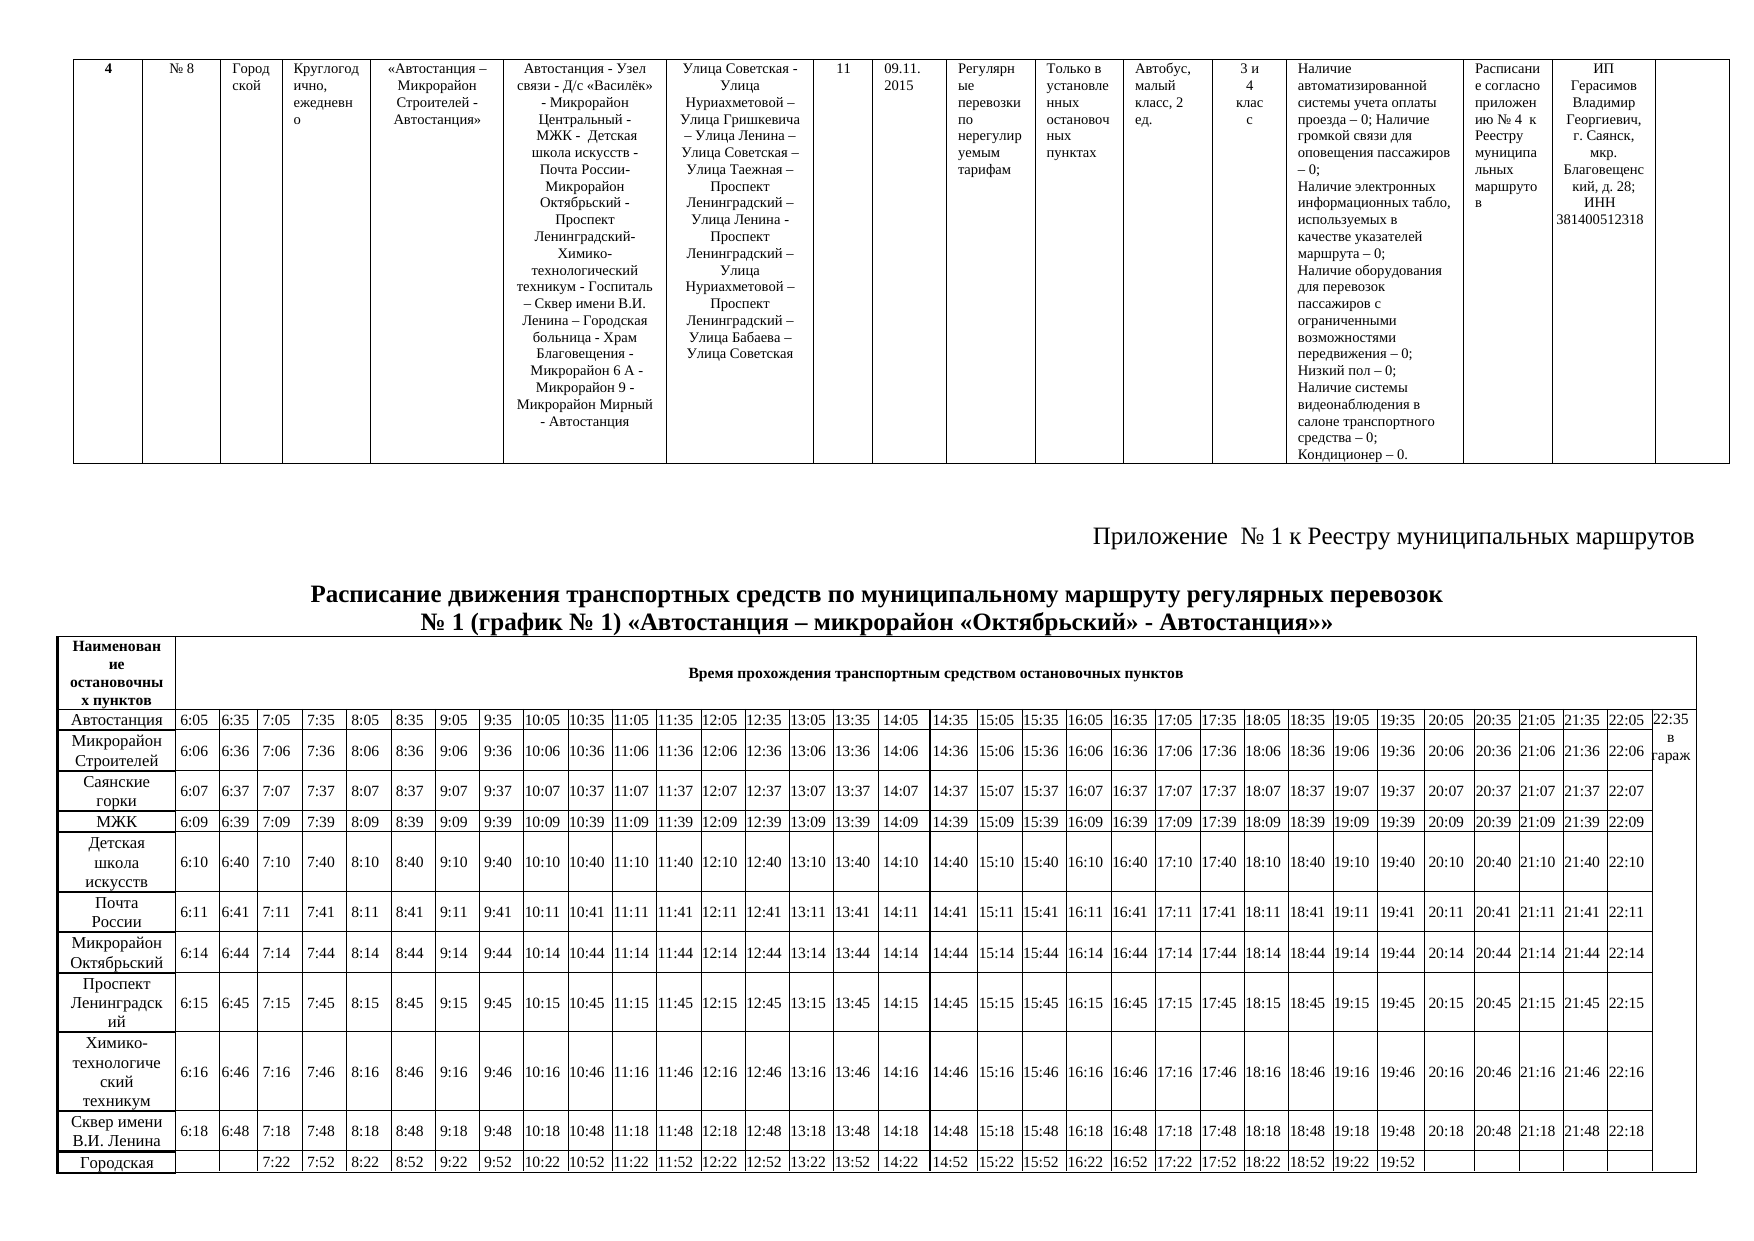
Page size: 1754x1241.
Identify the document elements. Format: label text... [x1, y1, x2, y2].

table_cell 18:35 [1289, 710, 1333, 729]
table_cell 13:41 [834, 892, 878, 931]
table_cell 11:14 [613, 932, 656, 972]
table_cell 15:41 [1023, 892, 1066, 931]
table_cell 17:48 [1201, 1111, 1244, 1150]
table_cell 14:09 [879, 811, 929, 831]
table_cell 11:09 [613, 811, 656, 831]
table_cell 12:07 [702, 771, 745, 810]
table_cell 7:46 [303, 1032, 346, 1110]
table_cell 7:11 [258, 892, 302, 931]
table_cell 13:35 [834, 710, 878, 729]
table_cell 21:37 [1564, 771, 1607, 810]
table_cell 13:40 [834, 832, 878, 891]
table_cell 14:37 [931, 771, 977, 810]
table_cell 15:52 [1022, 1151, 1067, 1172]
table_cell 11:44 [657, 932, 701, 972]
table_cell 10:07 [524, 771, 568, 810]
table_cell 10:35 [569, 710, 612, 729]
table_cell 12:35 [746, 710, 789, 729]
table_cell 12:11 [702, 892, 745, 931]
table_cell 17:09 [1156, 811, 1200, 831]
table_cell 22:11 [1608, 892, 1652, 931]
table_cell 15:46 [1023, 1032, 1066, 1110]
table_cell 16:40 [1112, 832, 1155, 891]
table_cell 14:10 [879, 832, 929, 891]
table_cell 21:16 [1520, 1032, 1563, 1110]
table_cell 18:09 [1245, 811, 1288, 831]
table_cell 17:39 [1201, 811, 1244, 831]
table_cell 7:36 [303, 730, 346, 769]
table_cell 7:09 [258, 811, 302, 831]
table_cell 6:36 [220, 730, 257, 769]
table_cell 10:09 [524, 811, 568, 831]
table_cell ИП Герасимов Владимир Георгиевич, г. Саянск, мкр. Благовещенский, д. 28; ИНН 381400512318 [1553, 60, 1655, 463]
table_cell 13:16 [790, 1032, 833, 1110]
table_header Наименование остановочных пунктов [59, 637, 175, 709]
table_cell 16:18 [1067, 1111, 1111, 1150]
table_cell Химико-технологический техникум [59, 1033, 175, 1110]
table_cell 13:48 [834, 1111, 878, 1150]
table_cell 10:11 [524, 892, 568, 931]
table_cell 21:09 [1520, 811, 1563, 831]
table_cell 6:37 [220, 771, 257, 810]
table_cell 13:15 [790, 973, 833, 1031]
table_cell 16:10 [1067, 832, 1111, 891]
table_cell 14:22 [878, 1151, 930, 1172]
table_cell Автобус, малый класс, 2 ед. [1124, 60, 1212, 463]
table_cell 14:14 [879, 932, 929, 972]
table_cell 15:06 [978, 730, 1022, 769]
table_cell 20:48 [1475, 1111, 1519, 1150]
table_cell 14:52 [930, 1151, 978, 1172]
table_cell № 8 [143, 60, 220, 463]
table_cell 7:37 [303, 771, 346, 810]
table_cell 19:37 [1378, 771, 1424, 810]
table_cell Сквер имени В.И. Ленина [59, 1112, 175, 1150]
table_cell Микрорайон Строителей [59, 731, 175, 769]
table_cell 15:14 [978, 932, 1022, 972]
table_cell 16:11 [1067, 892, 1111, 931]
table_cell 17:46 [1201, 1032, 1244, 1110]
table_cell 6:09 [176, 811, 219, 831]
table_cell 19:46 [1378, 1032, 1424, 1110]
table_cell [1563, 1151, 1608, 1172]
table_cell Микрорайон Октябрьский [59, 933, 175, 972]
table_header Время прохождения транспортным средством остановочных пунктов [176, 637, 1696, 709]
table_cell 7:16 [258, 1032, 302, 1110]
table_cell 14:11 [879, 892, 929, 931]
table_cell 13:36 [834, 730, 878, 769]
table_cell 20:44 [1475, 932, 1519, 972]
table_cell 21:05 [1520, 710, 1563, 729]
table_cell 10:10 [524, 832, 568, 891]
table_cell 20:37 [1475, 771, 1519, 810]
table_cell 13:05 [790, 710, 833, 729]
table_cell 11:11 [613, 892, 656, 931]
table_cell 15:39 [1023, 811, 1066, 831]
table_cell 9:45 [480, 973, 523, 1031]
table_cell Улица Советская - Улица Нуриахметовой – Улица Гришкевича – Улица Ленина – Улица Советская – Улица Таежная – Проспект Ленинградский – Улица Ленина -Проспект Ленинградский – Улица Нуриахметовой – Проспект Ленинградский – Улица Бабаева – Улица Советская [667, 60, 813, 463]
table_cell 20:14 [1425, 932, 1474, 972]
table_cell 21:35 [1564, 710, 1607, 729]
table_cell 6:40 [220, 832, 257, 891]
table_cell 6:14 [176, 932, 219, 972]
table_cell 20:46 [1475, 1032, 1519, 1110]
table_cell 12:44 [746, 932, 789, 972]
table_cell 16:44 [1112, 932, 1155, 972]
table_cell 9:44 [480, 932, 523, 972]
table_cell 11:07 [613, 771, 656, 810]
table_cell 9:11 [436, 892, 479, 931]
table_cell 8:11 [347, 892, 391, 931]
table_cell 17:05 [1156, 710, 1200, 729]
table_cell Саянские горки [59, 772, 175, 810]
table_cell 16:45 [1112, 973, 1155, 1031]
table_cell 9:22 [435, 1151, 479, 1172]
table_cell 20:45 [1475, 973, 1519, 1031]
table_cell 13:07 [790, 771, 833, 810]
table_cell 8:36 [392, 730, 435, 769]
table_cell 6:39 [220, 811, 257, 831]
table_cell 19:36 [1378, 730, 1424, 769]
table_cell 6:45 [220, 973, 257, 1031]
table_cell 17:22 [1156, 1151, 1200, 1172]
table_cell [1425, 1151, 1475, 1172]
table_cell 9:14 [436, 932, 479, 972]
table_cell 22:15 [1608, 973, 1652, 1031]
table_cell 15:15 [978, 973, 1022, 1031]
table_cell 17:14 [1156, 932, 1200, 972]
table_cell 17:36 [1201, 730, 1244, 769]
table_cell 21:39 [1564, 811, 1607, 831]
table_cell 11 [814, 60, 872, 463]
table_cell 20:06 [1425, 730, 1474, 769]
table_cell 19:15 [1334, 973, 1377, 1031]
table_cell 19:48 [1378, 1111, 1424, 1150]
table_cell 18:18 [1245, 1111, 1288, 1150]
table_cell 16:07 [1067, 771, 1111, 810]
table_cell 21:44 [1564, 932, 1607, 972]
table_cell 20:16 [1425, 1032, 1474, 1110]
table_cell 22:09 [1608, 811, 1652, 831]
table_cell 18:16 [1245, 1032, 1288, 1110]
table_cell 9:39 [480, 811, 523, 831]
table_cell 11:16 [613, 1032, 656, 1110]
table_cell 15:09 [978, 811, 1022, 831]
table_cell Городской [221, 60, 282, 463]
table_cell 7:10 [258, 832, 302, 891]
table_cell 6:41 [220, 892, 257, 931]
table_cell 7:07 [258, 771, 302, 810]
table_cell 9:37 [480, 771, 523, 810]
table_cell МЖК [59, 812, 175, 831]
table_cell 10:36 [569, 730, 612, 769]
table_cell 15:36 [1023, 730, 1066, 769]
table_cell 21:48 [1564, 1111, 1607, 1150]
table_cell 14:18 [879, 1111, 929, 1150]
table_cell 18:45 [1289, 973, 1333, 1031]
table_cell 14:07 [879, 771, 929, 810]
table_cell 10:15 [524, 973, 568, 1031]
table_cell 9:52 [479, 1151, 524, 1172]
table_cell 13:37 [834, 771, 878, 810]
table_cell 11:35 [657, 710, 701, 729]
table_cell 19:11 [1334, 892, 1377, 931]
table_cell 8:35 [392, 710, 435, 729]
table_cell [1287, 60, 1463, 463]
table_cell 9:16 [436, 1032, 479, 1110]
table_cell 13:09 [790, 811, 833, 831]
table_cell 22:05 [1608, 710, 1652, 729]
table_cell 09.11. 2015 [873, 60, 946, 463]
table_cell 7:14 [258, 932, 302, 972]
table_cell 20:15 [1425, 973, 1474, 1031]
table_cell 21:14 [1520, 932, 1563, 972]
table_cell 19:09 [1334, 811, 1377, 831]
table_cell 12:45 [746, 973, 789, 1031]
table_cell Городская больница [59, 1153, 175, 1172]
table_cell [1608, 1151, 1652, 1172]
table_cell 19:52 [1378, 1151, 1424, 1172]
table_cell 12:37 [746, 771, 789, 810]
table_cell 8:22 [346, 1151, 391, 1172]
table_cell 17:15 [1156, 973, 1200, 1031]
table_cell 11:22 [613, 1151, 657, 1172]
table_cell 19:07 [1334, 771, 1377, 810]
table_cell 19:35 [1378, 710, 1424, 729]
table_cell 12:39 [746, 811, 789, 831]
table_cell 15:22 [978, 1151, 1022, 1172]
table_cell 15:44 [1023, 932, 1066, 972]
table_cell 7:15 [258, 973, 302, 1031]
table_cell 11:06 [613, 730, 656, 769]
table_cell 7:41 [303, 892, 346, 931]
table_cell 19:44 [1378, 932, 1424, 972]
table_cell 9:10 [436, 832, 479, 891]
table_cell 8:10 [347, 832, 391, 891]
table_cell 6:07 [176, 771, 219, 810]
table_cell 18:39 [1289, 811, 1333, 831]
table_cell 9:05 [436, 710, 479, 729]
table_cell 22:35 в гараж [1652, 710, 1696, 1172]
table_cell 6:44 [220, 932, 257, 972]
table_cell 11:36 [657, 730, 701, 769]
table_cell 10:45 [569, 973, 612, 1031]
table_cell 10:48 [569, 1111, 612, 1150]
table_cell 12:15 [702, 973, 745, 1031]
table_cell 15:10 [978, 832, 1022, 891]
table_cell 13:52 [834, 1151, 878, 1172]
table_cell 17:45 [1201, 973, 1244, 1031]
table_cell 15:37 [1023, 771, 1066, 810]
table_cell 14:46 [931, 1032, 977, 1110]
table_cell 16:15 [1067, 973, 1111, 1031]
table_cell 8:15 [347, 973, 391, 1031]
table_cell 9:07 [436, 771, 479, 810]
table_cell 21:18 [1520, 1111, 1563, 1150]
table_cell 7:35 [303, 710, 346, 729]
table_cell 9:09 [436, 811, 479, 831]
table_cell 19:16 [1334, 1032, 1377, 1110]
table_cell 21:46 [1564, 1032, 1607, 1110]
table_cell 8:14 [347, 932, 391, 972]
table_cell 7:45 [303, 973, 346, 1031]
table_cell 7:06 [258, 730, 302, 769]
table_cell 10:06 [524, 730, 568, 769]
table_cell 20:36 [1475, 730, 1519, 769]
table_cell 18:07 [1245, 771, 1288, 810]
table_cell 19:39 [1378, 811, 1424, 831]
table_cell 6:35 [220, 710, 257, 729]
table_cell 17:41 [1201, 892, 1244, 931]
table_cell 13:46 [834, 1032, 878, 1110]
table_cell 6:18 [176, 1111, 219, 1150]
table_cell 11:37 [657, 771, 701, 810]
table_cell 10:40 [569, 832, 612, 891]
table_cell 8:09 [347, 811, 391, 831]
table_cell 13:45 [834, 973, 878, 1031]
table_cell 10:05 [524, 710, 568, 729]
table_cell 20:10 [1425, 832, 1474, 891]
table_cell 13:22 [790, 1151, 834, 1172]
table_cell 12:16 [702, 1032, 745, 1110]
table_cell 10:41 [569, 892, 612, 931]
table_cell 8:39 [392, 811, 435, 831]
table_cell 13:14 [790, 932, 833, 972]
table_cell 8:07 [347, 771, 391, 810]
table_cell 17:06 [1156, 730, 1200, 769]
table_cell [283, 60, 370, 463]
table_cell 18:05 [1245, 710, 1288, 729]
table_cell 10:16 [524, 1032, 568, 1110]
table_cell 22:14 [1608, 932, 1652, 972]
table_cell 7:48 [303, 1111, 346, 1150]
table_cell 8:18 [347, 1111, 391, 1150]
table_cell 18:10 [1245, 832, 1288, 891]
table_cell 8:37 [392, 771, 435, 810]
table_cell 10:44 [569, 932, 612, 972]
table_cell 14:39 [931, 811, 977, 831]
table_cell 6:46 [220, 1032, 257, 1110]
table_cell 14:36 [931, 730, 977, 769]
table_cell 11:52 [657, 1151, 701, 1172]
table_cell 14:45 [931, 973, 977, 1031]
table_cell 21:07 [1520, 771, 1563, 810]
table_cell 6:10 [176, 832, 219, 891]
table_cell 14:16 [879, 1032, 929, 1110]
table_cell 21:41 [1564, 892, 1607, 931]
table_cell 7:39 [303, 811, 346, 831]
table_cell 9:48 [480, 1111, 523, 1150]
table_cell 15:05 [978, 710, 1022, 729]
table_cell [1475, 1151, 1519, 1172]
table_cell 15:16 [978, 1032, 1022, 1110]
table_cell 19:05 [1334, 710, 1377, 729]
text Приложение № 1 к Реестру муниципальных маршрутов [856, 521, 1695, 550]
table_cell 10:14 [524, 932, 568, 972]
table_cell 20:05 [1425, 710, 1474, 729]
table_cell 19:14 [1334, 932, 1377, 972]
table_cell 17:11 [1156, 892, 1200, 931]
table_cell 12:09 [702, 811, 745, 831]
table_cell 9:06 [436, 730, 479, 769]
table_cell 20:18 [1425, 1111, 1474, 1150]
table_cell 20:39 [1475, 811, 1519, 831]
table_cell 8:05 [347, 710, 391, 729]
table_cell 12:46 [746, 1032, 789, 1110]
table_cell 19:18 [1334, 1111, 1377, 1150]
table_cell 8:40 [392, 832, 435, 891]
table_cell 11:48 [657, 1111, 701, 1150]
table_cell 16:09 [1067, 811, 1111, 831]
table_cell 7:40 [303, 832, 346, 891]
table_cell 21:10 [1520, 832, 1563, 891]
table_cell 12:36 [746, 730, 789, 769]
table_cell 17:07 [1156, 771, 1200, 810]
table_cell 17:52 [1200, 1151, 1244, 1172]
table_cell 21:45 [1564, 973, 1607, 1031]
table_cell 13:44 [834, 932, 878, 972]
table_cell 13:10 [790, 832, 833, 891]
table_cell 16:16 [1067, 1032, 1111, 1110]
table_cell 20:07 [1425, 771, 1474, 810]
table_cell 11:40 [657, 832, 701, 891]
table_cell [947, 60, 1035, 463]
table_cell Автостанция - Узел связи - Д/с «Василёк» - Микрорайон Центральный - МЖК - Детская школа искусств - Почта России- Микрорайон Октябрьский - Проспект Ленинградский- Химико-технологический техникум - Госпиталь – Сквер имени В.И. Ленина – Городская больница - Храм Благовещения - Микрорайон 6 А - Микрорайон 9 - Микрорайон Мирный - Автостанция [504, 60, 666, 463]
table_cell 17:16 [1156, 1032, 1200, 1110]
table_cell 14:44 [931, 932, 977, 972]
table_cell 18:48 [1289, 1111, 1333, 1150]
table_cell 18:36 [1289, 730, 1333, 769]
table_cell 6:05 [176, 710, 219, 729]
table_cell 18:06 [1245, 730, 1288, 769]
table_cell [1519, 1151, 1563, 1172]
table_cell 8:44 [392, 932, 435, 972]
table_cell 8:41 [392, 892, 435, 931]
table_cell 12:14 [702, 932, 745, 972]
table_cell Расписание согласно приложению № 4 к Реестру муниципальных маршрутов [1464, 60, 1552, 463]
table_cell 8:52 [391, 1151, 435, 1172]
table_cell 14:41 [931, 892, 977, 931]
table_cell Почта России [59, 893, 175, 931]
table_cell 13:06 [790, 730, 833, 769]
table_cell 17:18 [1156, 1111, 1200, 1150]
table_cell 21:15 [1520, 973, 1563, 1031]
table_cell 11:05 [613, 710, 656, 729]
table_cell 12:41 [746, 892, 789, 931]
table_cell 8:46 [392, 1032, 435, 1110]
table_cell 12:48 [746, 1111, 789, 1150]
table_cell 11:39 [657, 811, 701, 831]
table_cell 18:46 [1289, 1032, 1333, 1110]
table_cell 16:39 [1112, 811, 1155, 831]
table_cell 21:36 [1564, 730, 1607, 769]
table_cell 16:14 [1067, 932, 1111, 972]
table_cell 10:22 [524, 1151, 568, 1172]
table_cell 11:15 [613, 973, 656, 1031]
table_cell 20:35 [1475, 710, 1519, 729]
table_cell 12:05 [702, 710, 745, 729]
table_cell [1036, 60, 1123, 463]
table_cell 11:45 [657, 973, 701, 1031]
table_cell 20:40 [1475, 832, 1519, 891]
table_cell 22:07 [1608, 771, 1652, 810]
table_cell 15:07 [978, 771, 1022, 810]
table_cell 21:40 [1564, 832, 1607, 891]
table_cell 16:37 [1112, 771, 1155, 810]
table_cell 7:22 [258, 1151, 302, 1172]
table_cell 6:48 [220, 1111, 257, 1150]
table_cell 13:11 [790, 892, 833, 931]
table_cell 19:10 [1334, 832, 1377, 891]
table_cell 19:45 [1378, 973, 1424, 1031]
table_cell 12:06 [702, 730, 745, 769]
table_cell 17:35 [1201, 710, 1244, 729]
table_cell 22:10 [1608, 832, 1652, 891]
table_cell 10:52 [568, 1151, 612, 1172]
table_cell 22:16 [1608, 1032, 1652, 1110]
table_cell 11:10 [613, 832, 656, 891]
text Расписание движения транспортных средств по муниципальному маршруту регулярных перевозок [59, 579, 1695, 607]
table_cell 4 [74, 60, 142, 463]
table_cell 8:48 [392, 1111, 435, 1150]
table_cell [220, 1151, 258, 1172]
text № 1 (график № 1) «Автостанция – микрорайон «Октябрьский» - Автостанция»» [59, 607, 1695, 636]
table_cell 10:18 [524, 1111, 568, 1150]
table_cell 14:48 [931, 1111, 977, 1150]
table_cell 3 и 4 класс [1213, 60, 1286, 463]
table_cell 18:37 [1289, 771, 1333, 810]
table_cell Проспект Ленинградский [59, 974, 175, 1031]
table_cell Детская школа искусств [59, 833, 175, 891]
table_cell 10:37 [569, 771, 612, 810]
table_cell 16:05 [1067, 710, 1111, 729]
table_cell 20:09 [1425, 811, 1474, 831]
table_cell «Автостанция – Микрорайон Строителей -Автостанция» [371, 60, 503, 463]
table_cell [1656, 60, 1729, 463]
table_cell 9:40 [480, 832, 523, 891]
table_cell 7:52 [302, 1151, 346, 1172]
table_cell 9:36 [480, 730, 523, 769]
table_cell 6:11 [176, 892, 219, 931]
table_cell 9:15 [436, 973, 479, 1031]
table_cell 14:40 [931, 832, 977, 891]
table_cell 7:05 [258, 710, 302, 729]
table_cell 15:18 [978, 1111, 1022, 1150]
table_cell 15:45 [1023, 973, 1066, 1031]
table_cell 7:18 [258, 1111, 302, 1150]
table_cell 9:18 [436, 1111, 479, 1150]
table_cell 17:10 [1156, 832, 1200, 891]
table_cell 15:40 [1023, 832, 1066, 891]
table_cell 20:41 [1475, 892, 1519, 931]
table_cell 6:16 [176, 1032, 219, 1110]
table_cell 21:06 [1520, 730, 1563, 769]
table_cell 11:41 [657, 892, 701, 931]
table_cell 8:16 [347, 1032, 391, 1110]
table_cell 16:46 [1112, 1032, 1155, 1110]
table_cell 16:06 [1067, 730, 1111, 769]
table_cell 11:46 [657, 1032, 701, 1110]
table_cell 15:48 [1023, 1111, 1066, 1150]
table_cell 8:45 [392, 973, 435, 1031]
table_cell [176, 1151, 220, 1172]
table_cell 22:18 [1608, 1111, 1652, 1150]
table_cell 13:39 [834, 811, 878, 831]
table_cell 18:14 [1245, 932, 1288, 972]
table_cell 17:40 [1201, 832, 1244, 891]
table_cell 6:15 [176, 973, 219, 1031]
table_cell 16:48 [1112, 1111, 1155, 1150]
table_cell 10:39 [569, 811, 612, 831]
table_cell 19:22 [1333, 1151, 1377, 1172]
table_cell 18:15 [1245, 973, 1288, 1031]
table_cell 16:52 [1111, 1151, 1156, 1172]
table_cell 18:11 [1245, 892, 1288, 931]
table_cell 20:11 [1425, 892, 1474, 931]
table_cell 9:35 [480, 710, 523, 729]
table_cell Автостанция [59, 710, 175, 729]
table_cell 12:10 [702, 832, 745, 891]
table_cell 12:52 [745, 1151, 789, 1172]
table_cell 19:41 [1378, 892, 1424, 931]
table_cell 14:06 [879, 730, 929, 769]
table_cell 18:41 [1289, 892, 1333, 931]
table_cell 12:18 [702, 1111, 745, 1150]
table_cell 21:11 [1520, 892, 1563, 931]
table_cell 18:40 [1289, 832, 1333, 891]
table_cell 22:06 [1608, 730, 1652, 769]
table_cell 18:52 [1289, 1151, 1333, 1172]
table_cell 16:36 [1112, 730, 1155, 769]
table_cell 16:35 [1112, 710, 1155, 729]
table_cell 14:15 [879, 973, 929, 1031]
table_cell 19:40 [1378, 832, 1424, 891]
table_cell 14:35 [931, 710, 977, 729]
table_cell 19:06 [1334, 730, 1377, 769]
table_cell 15:11 [978, 892, 1022, 931]
table_cell 10:46 [569, 1032, 612, 1110]
table_cell 17:37 [1201, 771, 1244, 810]
table_cell 15:35 [1023, 710, 1066, 729]
table_cell 13:18 [790, 1111, 833, 1150]
table_cell 12:40 [746, 832, 789, 891]
table_cell 16:41 [1112, 892, 1155, 931]
table_cell 7:44 [303, 932, 346, 972]
table_cell 16:22 [1067, 1151, 1111, 1172]
table_cell 11:18 [613, 1111, 656, 1150]
table_cell 12:22 [701, 1151, 745, 1172]
table_cell 9:46 [480, 1032, 523, 1110]
table_cell 18:22 [1245, 1151, 1289, 1172]
table_cell 8:06 [347, 730, 391, 769]
table_cell 9:41 [480, 892, 523, 931]
table_cell 6:06 [176, 730, 219, 769]
table_cell 17:44 [1201, 932, 1244, 972]
table_cell 18:44 [1289, 932, 1333, 972]
table_cell 14:05 [879, 710, 929, 729]
